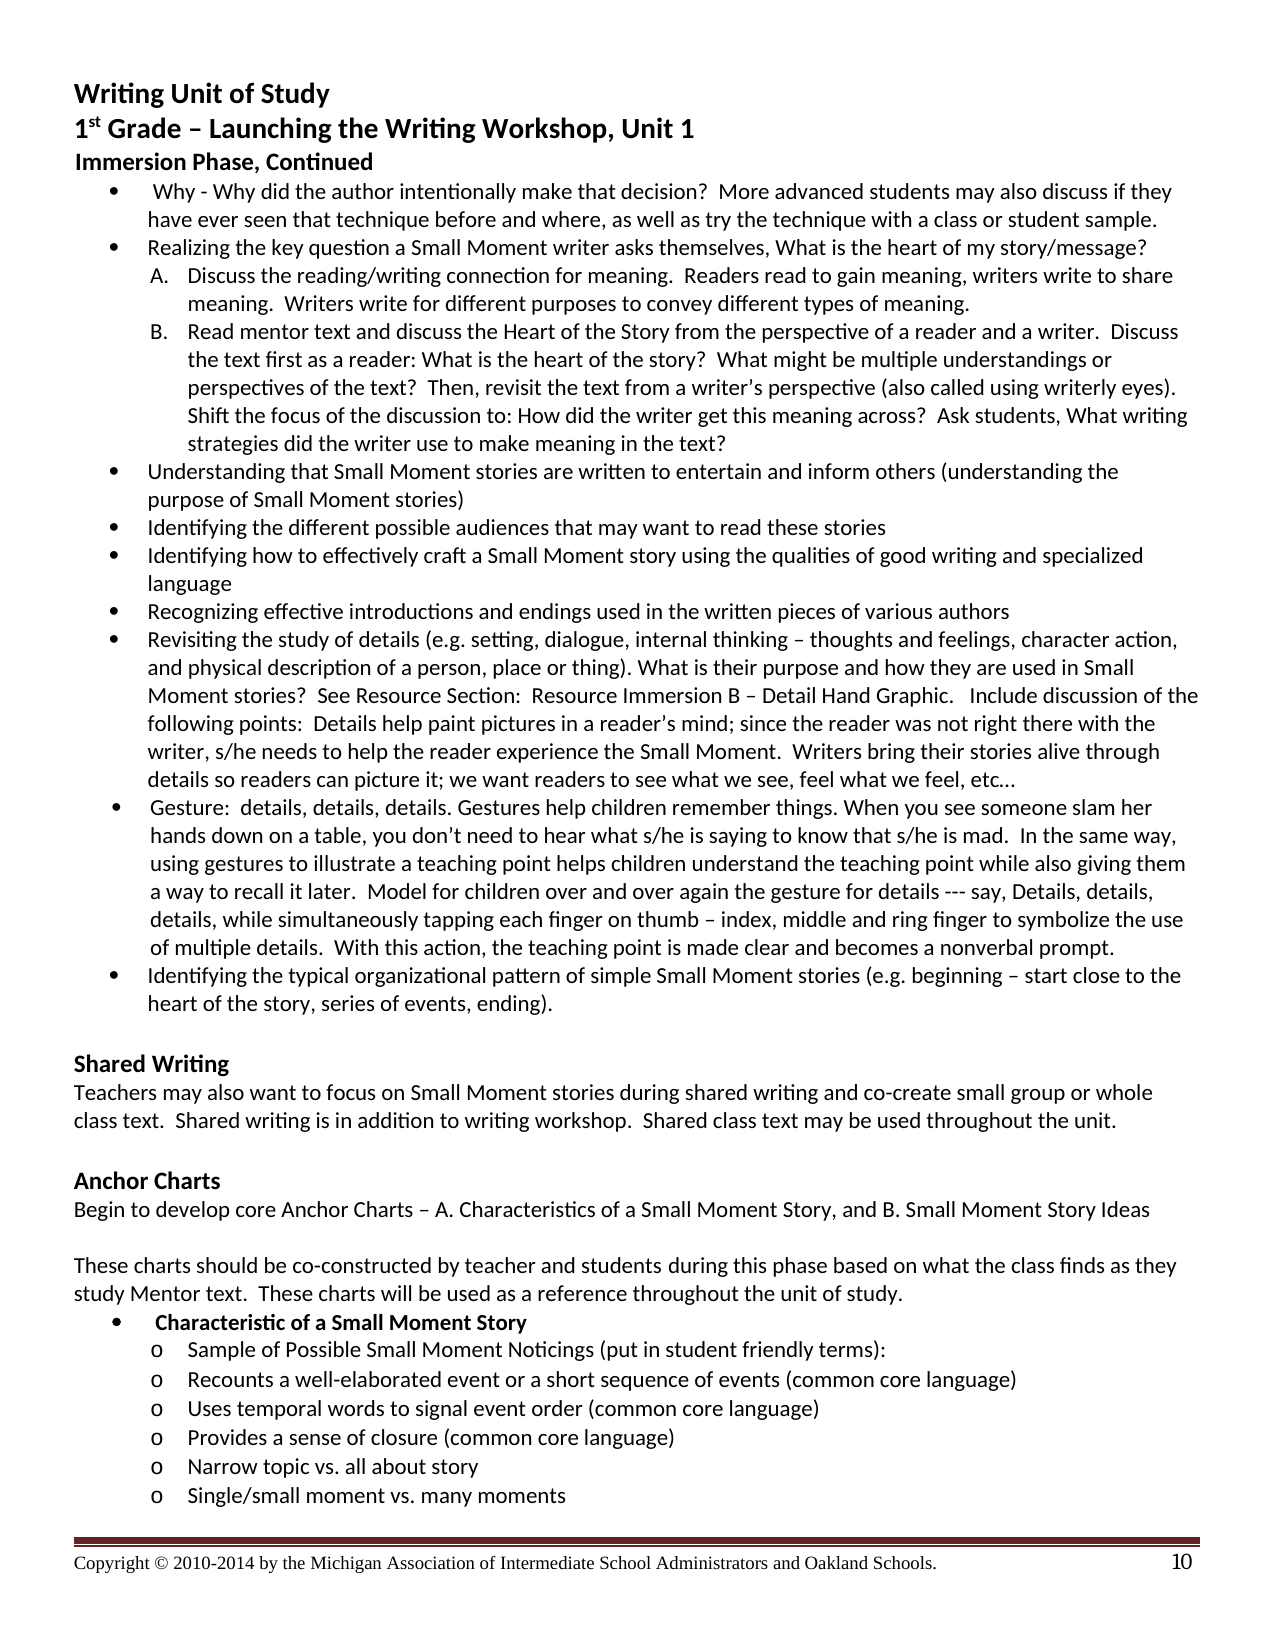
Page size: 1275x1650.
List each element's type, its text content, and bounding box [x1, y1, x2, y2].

text Immersion Phase, Continued [75, 146, 1200, 177]
list Sample of Possible Small Moment Noticings (put in student friendly terms): [150, 1336, 1200, 1365]
text class text. Shared writing is in addition to writing workshop. Shared class text may be used throughout the unit. [73, 1106, 1200, 1134]
text These charts should be co-constructed by teacher and students during this phase based on what the class finds as they [73, 1252, 1200, 1279]
list Identifying the typical organizational pattern of simple Small Moment stories (e.g. beginning – start close to the heart of the story, series of events, ending). [110, 961, 1200, 1017]
list Identifying how to effectively craft a Small Moment story using the qualities of good writing and specialized language [110, 541, 1200, 597]
list Why - Why did the author intentionally make that decision? More advanced students may also discuss if they have ever seen that technique before and where, as well as try the technique with a class or student sample. [110, 177, 1200, 233]
list Characteristic of a Small Moment Story [112, 1308, 1200, 1336]
list Single/small moment vs. many moments [150, 1481, 1200, 1511]
text Teachers may also want to focus on Small Moment stories during shared writing and co-create small group or whole [73, 1078, 1200, 1106]
list Gesture: details, details, details. Gestures help children remember things. When you see someone slam her hands down on a table, you don’t need to hear what s/he is saying to know that s/he is mad. In the same way, using gestures to illustrate a teaching point helps children understand the teaching point while also giving them a way to recall it later. Model for children over and over again the gesture for details --- say, Details, details, details, while simultaneously tapping each finger on thumb – index, middle and ring finger to symbolize the use of multiple details. With this action, the teaching point is made clear and becomes a nonverbal prompt. [112, 793, 1200, 961]
text study Mentor text. These charts will be used as a reference throughout the unit of study. [73, 1279, 1200, 1308]
list Revisiting the study of details (e.g. setting, dialogue, internal thinking – thoughts and feelings, character action, and physical description of a person, place or thing). What is their purpose and how they are used in Small Moment stories? See Resource Section: Resource Immersion B – Detail Hand Graphic. Include discussion of the following points: Details help paint pictures in a reader’s mind; since the reader was not right there with the writer, s/he needs to help the reader experience the Small Moment. Writers bring their stories alive through details so readers can picture it; we want readers to see what we see, feel what we feel, etc… [110, 625, 1200, 793]
text Begin to develop core Anchor Charts – A. Characteristics of a Small Moment Story, and B. Small Moment Story Ideas [73, 1196, 1200, 1223]
list Understanding that Small Moment stories are written to entertain and inform others (understanding the purpose of Small Moment stories) [110, 457, 1200, 513]
list Recounts a well-elaborated event or a short sequence of events (common core language) [150, 1365, 1200, 1394]
list Read mentor text and discuss the Heart of the Story from the perspective of a reader and a writer. Discuss the text first as a reader: What is the heart of the story? What might be multiple understandings or perspectives of the text? Then, revisit the text from a writer’s perspective (also called using writerly eyes). Shift the focus of the discussion to: How did the writer get this meaning across? Ask students, What writing strategies did the writer use to make meaning in the text? [150, 317, 1200, 457]
list Provides a sense of closure (common core language) [150, 1423, 1200, 1452]
list Realizing the key question a Small Moment writer asks themselves, What is the heart of my story/message? [110, 233, 1200, 261]
text Anchor Charts [73, 1165, 1200, 1196]
list Recognizing effective introductions and endings used in the written pieces of various authors [110, 597, 1200, 625]
list Identifying the different possible audiences that may want to read these stories [110, 513, 1200, 541]
list Discuss the reading/writing connection for meaning. Readers read to gain meaning, writers write to share meaning. Writers write for different purposes to convey different types of meaning. [150, 261, 1200, 317]
list Uses temporal words to signal event order (common core language) [150, 1394, 1200, 1423]
list Narrow topic vs. all about story [150, 1452, 1200, 1481]
text Shared Writing [73, 1048, 1200, 1078]
